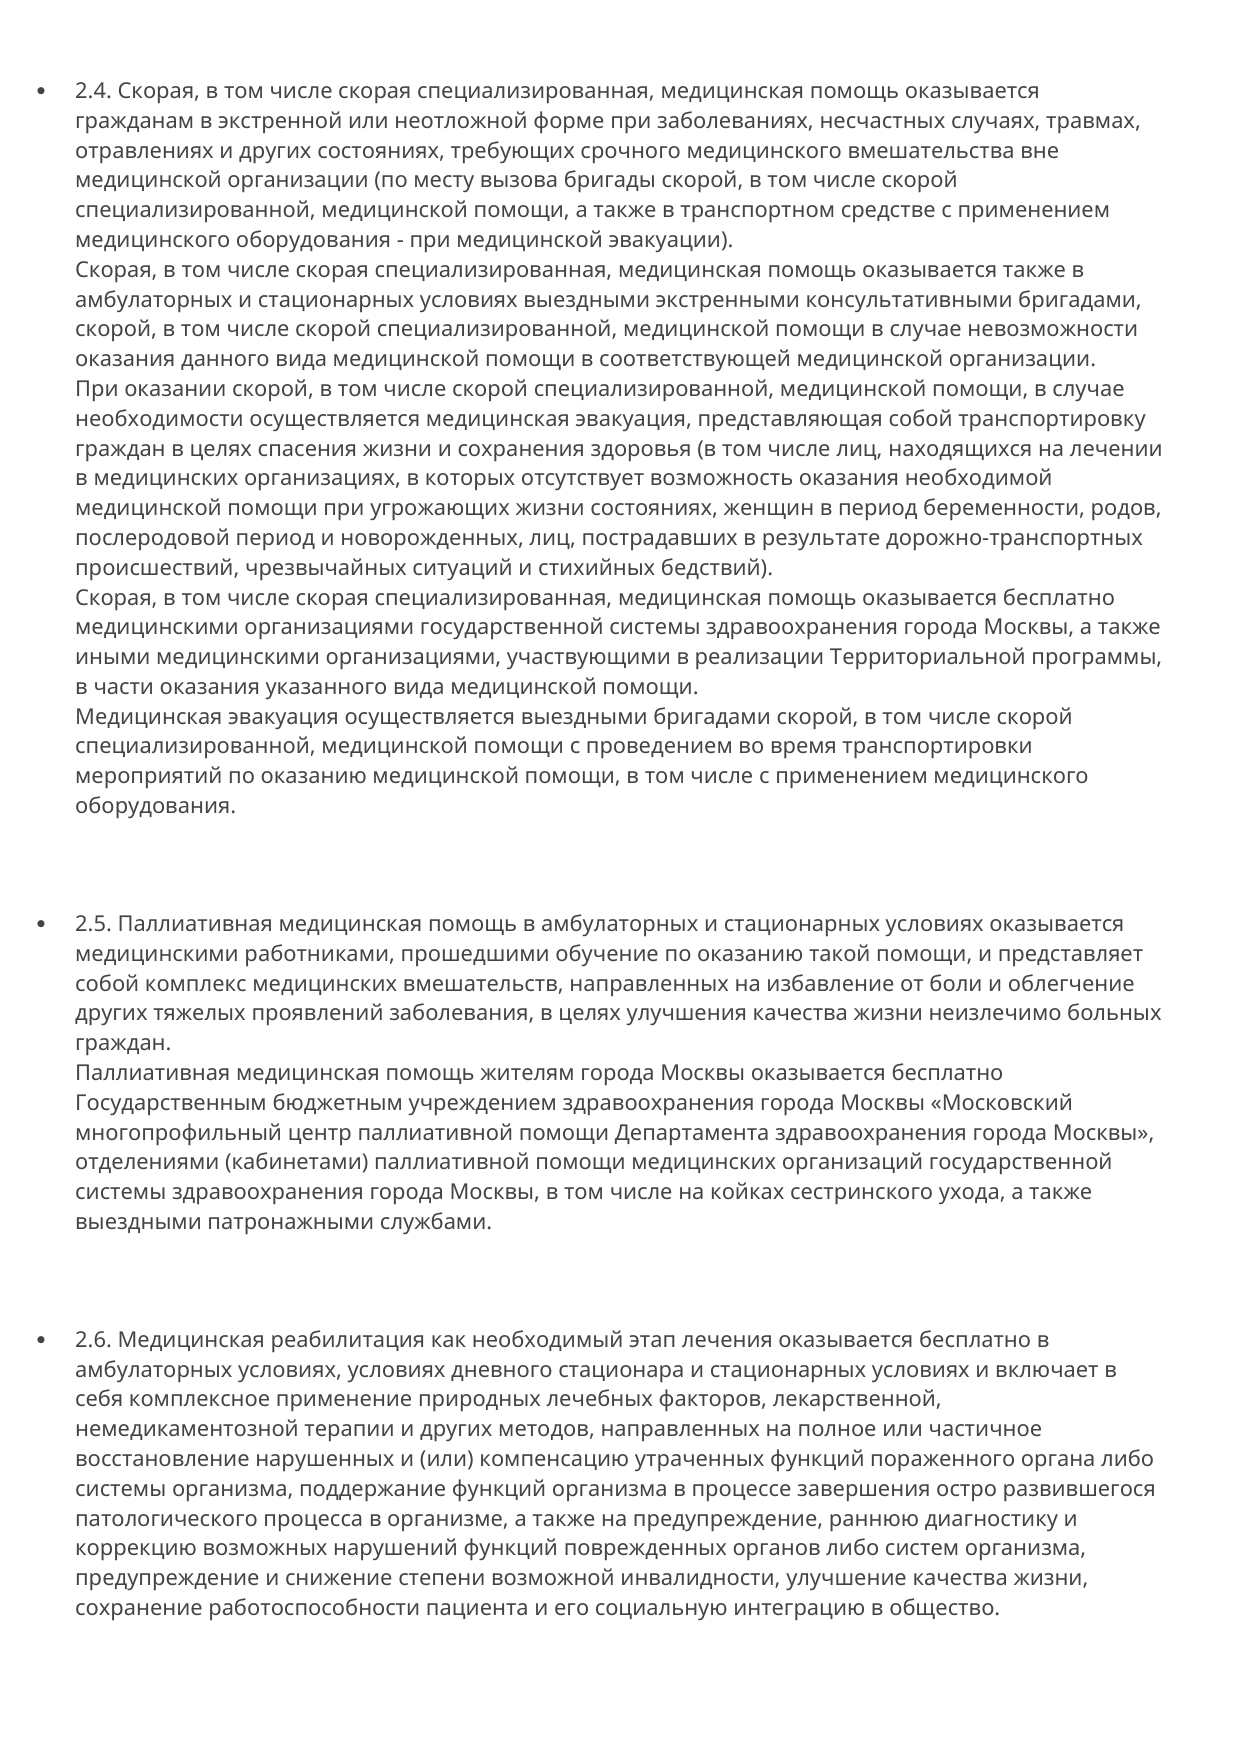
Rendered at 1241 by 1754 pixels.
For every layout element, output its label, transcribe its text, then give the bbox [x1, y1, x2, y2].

list 2.5. Паллиативная медицинская помощь в амбулаторных и стационарных условиях оказывается медицинскими работниками, прошедшими обучение по оказанию такой помощи, и представляет собой комплекс медицинских вмешательств, направленных на избавление от боли и облегчение других тяжелых проявлений заболевания, в целях улучшения качества жизни неизлечимо больных граждан. Паллиативная медицинская помощь жителям города Москвы оказывается бесплатно Государственным бюджетным учреждением здравоохранения города Москвы «Московский многопрофильный центр паллиативной помощи Департамента здравоохранения города Москвы», отделениями (кабинетами) паллиативной помощи медицинских организаций государственной системы здравоохранения города Москвы, в том числе на койках сестринского ухода, а также выездными патронажными службами. [37, 908, 1165, 1236]
list 2.6. Медицинская реабилитация как необходимый этап лечения оказывается бесплатно в амбулаторных условиях, условиях дневного стационара и стационарных условиях и включает в себя комплексное применение природных лечебных факторов, лекарственной, немедикаментозной терапии и других методов, направленных на полное или частичное восстановление нарушенных и (или) компенсацию утраченных функций пораженного органа либо системы организма, поддержание функций организма в процессе завершения остро развившегося патологического процесса в организме, а также на предупреждение, раннюю диагностику и коррекцию возможных нарушений функций поврежденных органов либо систем организма, предупреждение и снижение степени возможной инвалидности, улучшение качества жизни, сохранение работоспособности пациента и его социальную интеграцию в общество. [37, 1324, 1165, 1622]
list 2.4. Скорая, в том числе скорая специализированная, медицинская помощь оказывается гражданам в экстренной или неотложной форме при заболеваниях, несчастных случаях, травмах, отравлениях и других состояниях, требующих срочного медицинского вмешательства вне медицинской организации (по месту вызова бригады скорой, в том числе скорой специализированной, медицинской помощи, а также в транспортном средстве с применением медицинского оборудования - при медицинской эвакуации). Скорая, в том числе скорая специализированная, медицинская помощь оказывается также в амбулаторных и стационарных условиях выездными экстренными консультативными бригадами, скорой, в том числе скорой специализированной, медицинской помощи в случае невозможности оказания данного вида медицинской помощи в соответствующей медицинской организации. При оказании скорой, в том числе скорой специализированной, медицинской помощи, в случае необходимости осуществляется медицинская эвакуация, представляющая собой транспортировку граждан в целях спасения жизни и сохранения здоровья (в том числе лиц, находящихся на лечении в медицинских организациях, в которых отсутствует возможность оказания необходимой медицинской помощи при угрожающих жизни состояниях, женщин в период беременности, родов, послеродовой период и новорожденных, лиц, пострадавших в результате дорожно-транспортных происшествий, чрезвычайных ситуаций и стихийных бедствий). Скорая, в том числе скорая специализированная, медицинская помощь оказывается бесплатно медицинскими организациями государственной системы здравоохранения города Москвы, а также иными медицинскими организациями, участвующими в реализации Территориальной программы, в части оказания указанного вида медицинской помощи. Медицинская эвакуация осуществляется выездными бригадами скорой, в том числе скорой специализированной, медицинской помощи с проведением во время транспортировки мероприятий по оказанию медицинской помощи, в том числе с применением медицинского оборудования. [37, 75, 1165, 820]
